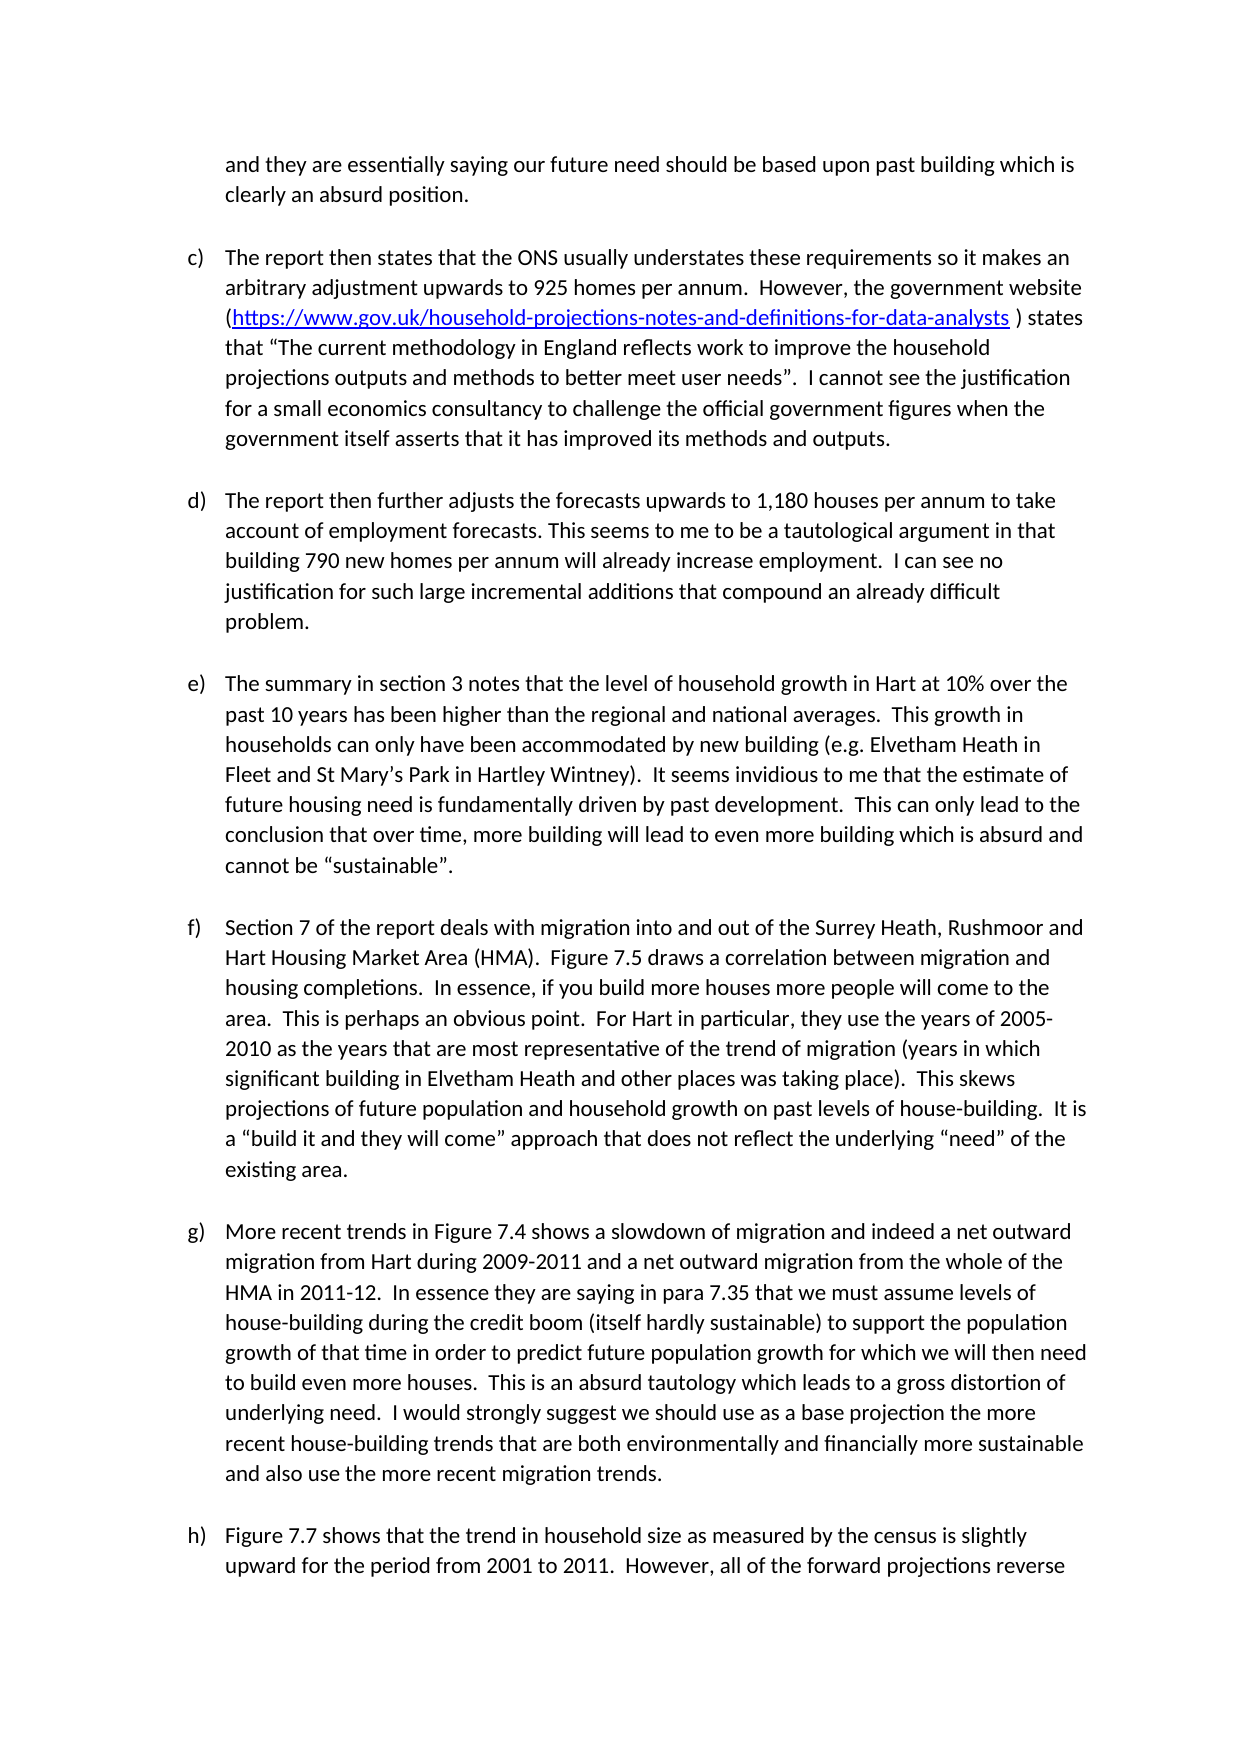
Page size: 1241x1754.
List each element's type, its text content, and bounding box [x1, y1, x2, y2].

list More recent trends in Figure 7.4 shows a slowdown of migration and indeed a net outward migration from Hart during 2009-2011 and a net outward migration from the whole of the HMA in 2011-12. In essence they are saying in para 7.35 that we must assume levels of house-building during the credit boom (itself hardly sustainable) to support the population growth of that time in order to predict future population growth for which we will then need to build even more houses. This is an absurd tautology which leads to a gross distortion of underlying need. I would strongly suggest we should use as a base projection the more recent house-building trends that are both environmentally and financially more sustainable and also use the more recent migration trends. [187, 1217, 1090, 1487]
list The report then states that the ONS usually understates these requirements so it makes an arbitrary adjustment upwards to 925 homes per annum. However, the government website (https://www.gov.uk/household-projections-notes-and-definitions-for-data-analysts ) states that “The current methodology in England reflects work to improve the household projections outputs and methods to better meet user needs”. I cannot see the justification for a small economics consultancy to challenge the official government figures when the government itself asserts that it has improved its methods and outputs. [187, 243, 1090, 452]
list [187, 1521, 1090, 1579]
list The summary in section 3 notes that the level of household growth in Hart at 10% over the past 10 years has been higher than the regional and national averages. This growth in households can only have been accommodated by new building (e.g. Elvetham Heath in Fleet and St Mary’s Park in Hartley Wintney). It seems invidious to me that the estimate of future housing need is fundamentally driven by past development. This can only lead to the conclusion that over time, more building will lead to even more building which is absurd and cannot be “sustainable”. [187, 669, 1090, 879]
list Section 7 of the report deals with migration into and out of the Surrey Heath, Rushmoor and Hart Housing Market Area (HMA). Figure 7.5 draws a correlation between migration and housing completions. In essence, if you build more houses more people will come to the area. This is perhaps an obvious point. For Hart in particular, they use the years of 2005-2010 as the years that are most representative of the trend of migration (years in which significant building in Elvetham Heath and other places was taking place). This skews projections of future population and household growth on past levels of house-building. It is a “build it and they will come” approach that does not reflect the underlying “need” of the existing area. [187, 913, 1090, 1183]
list The report then further adjusts the forecasts upwards to 1,180 houses per annum to take account of employment forecasts. This seems to me to be a tautological argument in that building 790 new homes per annum will already increase employment. I can see no justification for such large incremental additions that compound an already difficult problem. [187, 486, 1090, 635]
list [187, 150, 1090, 208]
